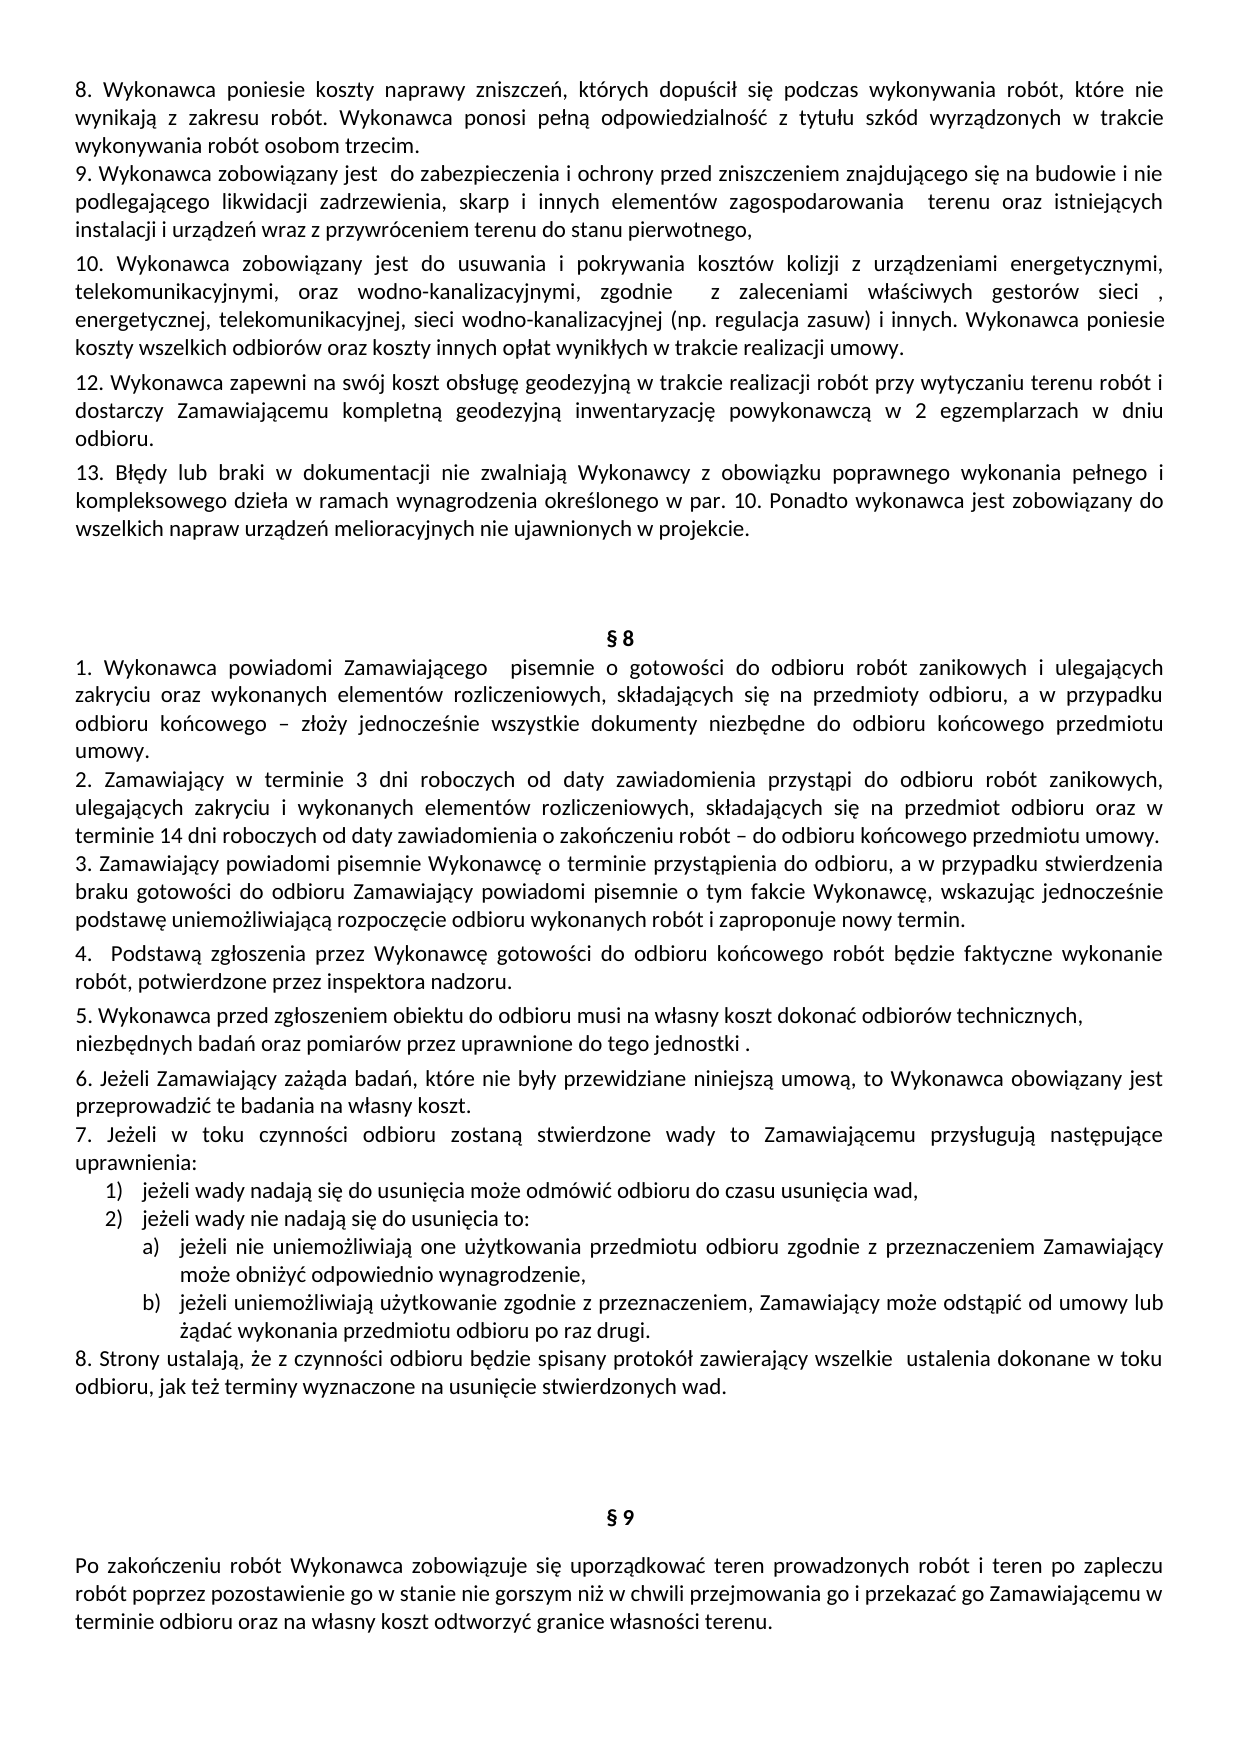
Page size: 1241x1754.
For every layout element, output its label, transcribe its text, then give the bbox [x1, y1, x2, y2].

text 2. Zamawiający w terminie 3 dni roboczych od daty zawiadomienia przystąpi do odbioru robót zanikowych, ulegających zakryciu i wykonanych elementów rozliczeniowych, składających się na przedmiot odbioru oraz w terminie 14 dni roboczych od daty zawiadomienia o zakończeniu robót – do odbioru końcowego przedmiotu umowy. [75, 765, 1165, 849]
text 3. Zamawiający powiadomi pisemnie Wykonawcę o terminie przystąpienia do odbioru, a w przypadku stwierdzenia braku gotowości do odbioru Zamawiający powiadomi pisemnie o tym fakcie Wykonawcę, wskazując jednocześnie podstawę uniemożliwiającą rozpoczęcie odbioru wykonanych robót i zaproponuje nowy termin. [75, 849, 1165, 933]
text 12. Wykonawca zapewni na swój koszt obsługę geodezyjną w trakcie realizacji robót przy wytyczaniu terenu robót i dostarczy Zamawiającemu kompletną geodezyjną inwentaryzację powykonawczą w 2 egzemplarzach w dniu odbioru. [75, 368, 1165, 452]
list jeżeli uniemożliwiają użytkowanie zgodnie z przeznaczeniem, Zamawiający może odstąpić od umowy lub żądać wykonania przedmiotu odbioru po raz drugi. [142, 1288, 1165, 1344]
text 7. Jeżeli w toku czynności odbioru zostaną stwierdzone wady to Zamawiającemu przysługują następujące uprawnienia: [75, 1120, 1165, 1176]
list jeżeli wady nie nadają się do usunięcia to: [104, 1204, 1165, 1232]
text Po zakończeniu robót Wykonawca zobowiązuje się uporządkować teren prowadzonych robót i teren po zapleczu robót poprzez pozostawienie go w stanie nie gorszym niż w chwili przejmowania go i przekazać go Zamawiającemu w terminie odbioru oraz na własny koszt odtworzyć granice własności terenu. [75, 1551, 1165, 1635]
text 13. Błędy lub braki w dokumentacji nie zwalniają Wykonawcy z obowiązku poprawnego wykonania pełnego i kompleksowego dzieła w ramach wynagrodzenia określonego w par. 10. Ponadto wykonawca jest zobowiązany do wszelkich napraw urządzeń melioracyjnych nie ujawnionych w projekcie. [75, 458, 1165, 542]
text 4. Podstawą zgłoszenia przez Wykonawcę gotowości do odbioru końcowego robót będzie faktyczne wykonanie robót, potwierdzone przez inspektora nadzoru. [75, 939, 1165, 995]
text 8. Wykonawca poniesie koszty naprawy zniszczeń, których dopuścił się podczas wykonywania robót, które nie wynikają z zakresu robót. Wykonawca ponosi pełną odpowiedzialność z tytułu szkód wyrządzonych w trakcie wykonywania robót osobom trzecim. [75, 75, 1165, 159]
list jeżeli wady nadają się do usunięcia może odmówić odbioru do czasu usunięcia wad, [104, 1176, 1165, 1204]
text 10. Wykonawca zobowiązany jest do usuwania i pokrywania kosztów kolizji z urządzeniami energetycznymi, telekomunikacyjnymi, oraz wodno-kanalizacyjnymi, zgodnie z zaleceniami właściwych gestorów sieci , energetycznej, telekomunikacyjnej, sieci wodno-kanalizacyjnej (np. regulacja zasuw) i innych. Wykonawca poniesie koszty wszelkich odbiorów oraz koszty innych opłat wynikłych w trakcie realizacji umowy. [75, 249, 1165, 361]
text 6. Jeżeli Zamawiający zażąda badań, które nie były przewidziane niniejszą umową, to Wykonawca obowiązany jest przeprowadzić te badania na własny koszt. [75, 1064, 1165, 1120]
text 1. Wykonawca powiadomi Zamawiającego pisemnie o gotowości do odbioru robót zanikowych i ulegających zakryciu oraz wykonanych elementów rozliczeniowych, składających się na przedmioty odbioru, a w przypadku odbioru końcowego – złoży jednocześnie wszystkie dokumenty niezbędne do odbioru końcowego przedmiotu umowy. [75, 653, 1165, 765]
list 5. Wykonawca przed zgłoszeniem obiektu do odbioru musi na własny koszt dokonać odbiorów technicznych, niezbędnych badań oraz pomiarów przez uprawnione do tego jednostki . [75, 1001, 1165, 1057]
text 9. Wykonawca zobowiązany jest do zabezpieczenia i ochrony przed zniszczeniem znajdującego się na budowie i nie podlegającego likwidacji zadrzewienia, skarp i innych elementów zagospodarowania terenu oraz istniejących instalacji i urządzeń wraz z przywróceniem terenu do stanu pierwotnego, [75, 159, 1165, 243]
text § 9 [75, 1503, 1165, 1531]
text § 8 [75, 624, 1165, 653]
list jeżeli nie uniemożliwiają one użytkowania przedmiotu odbioru zgodnie z przeznaczeniem Zamawiający może obniżyć odpowiednio wynagrodzenie, [142, 1232, 1165, 1288]
text 8. Strony ustalają, że z czynności odbioru będzie spisany protokół zawierający wszelkie ustalenia dokonane w toku odbioru, jak też terminy wyznaczone na usunięcie stwierdzonych wad. [75, 1344, 1165, 1400]
